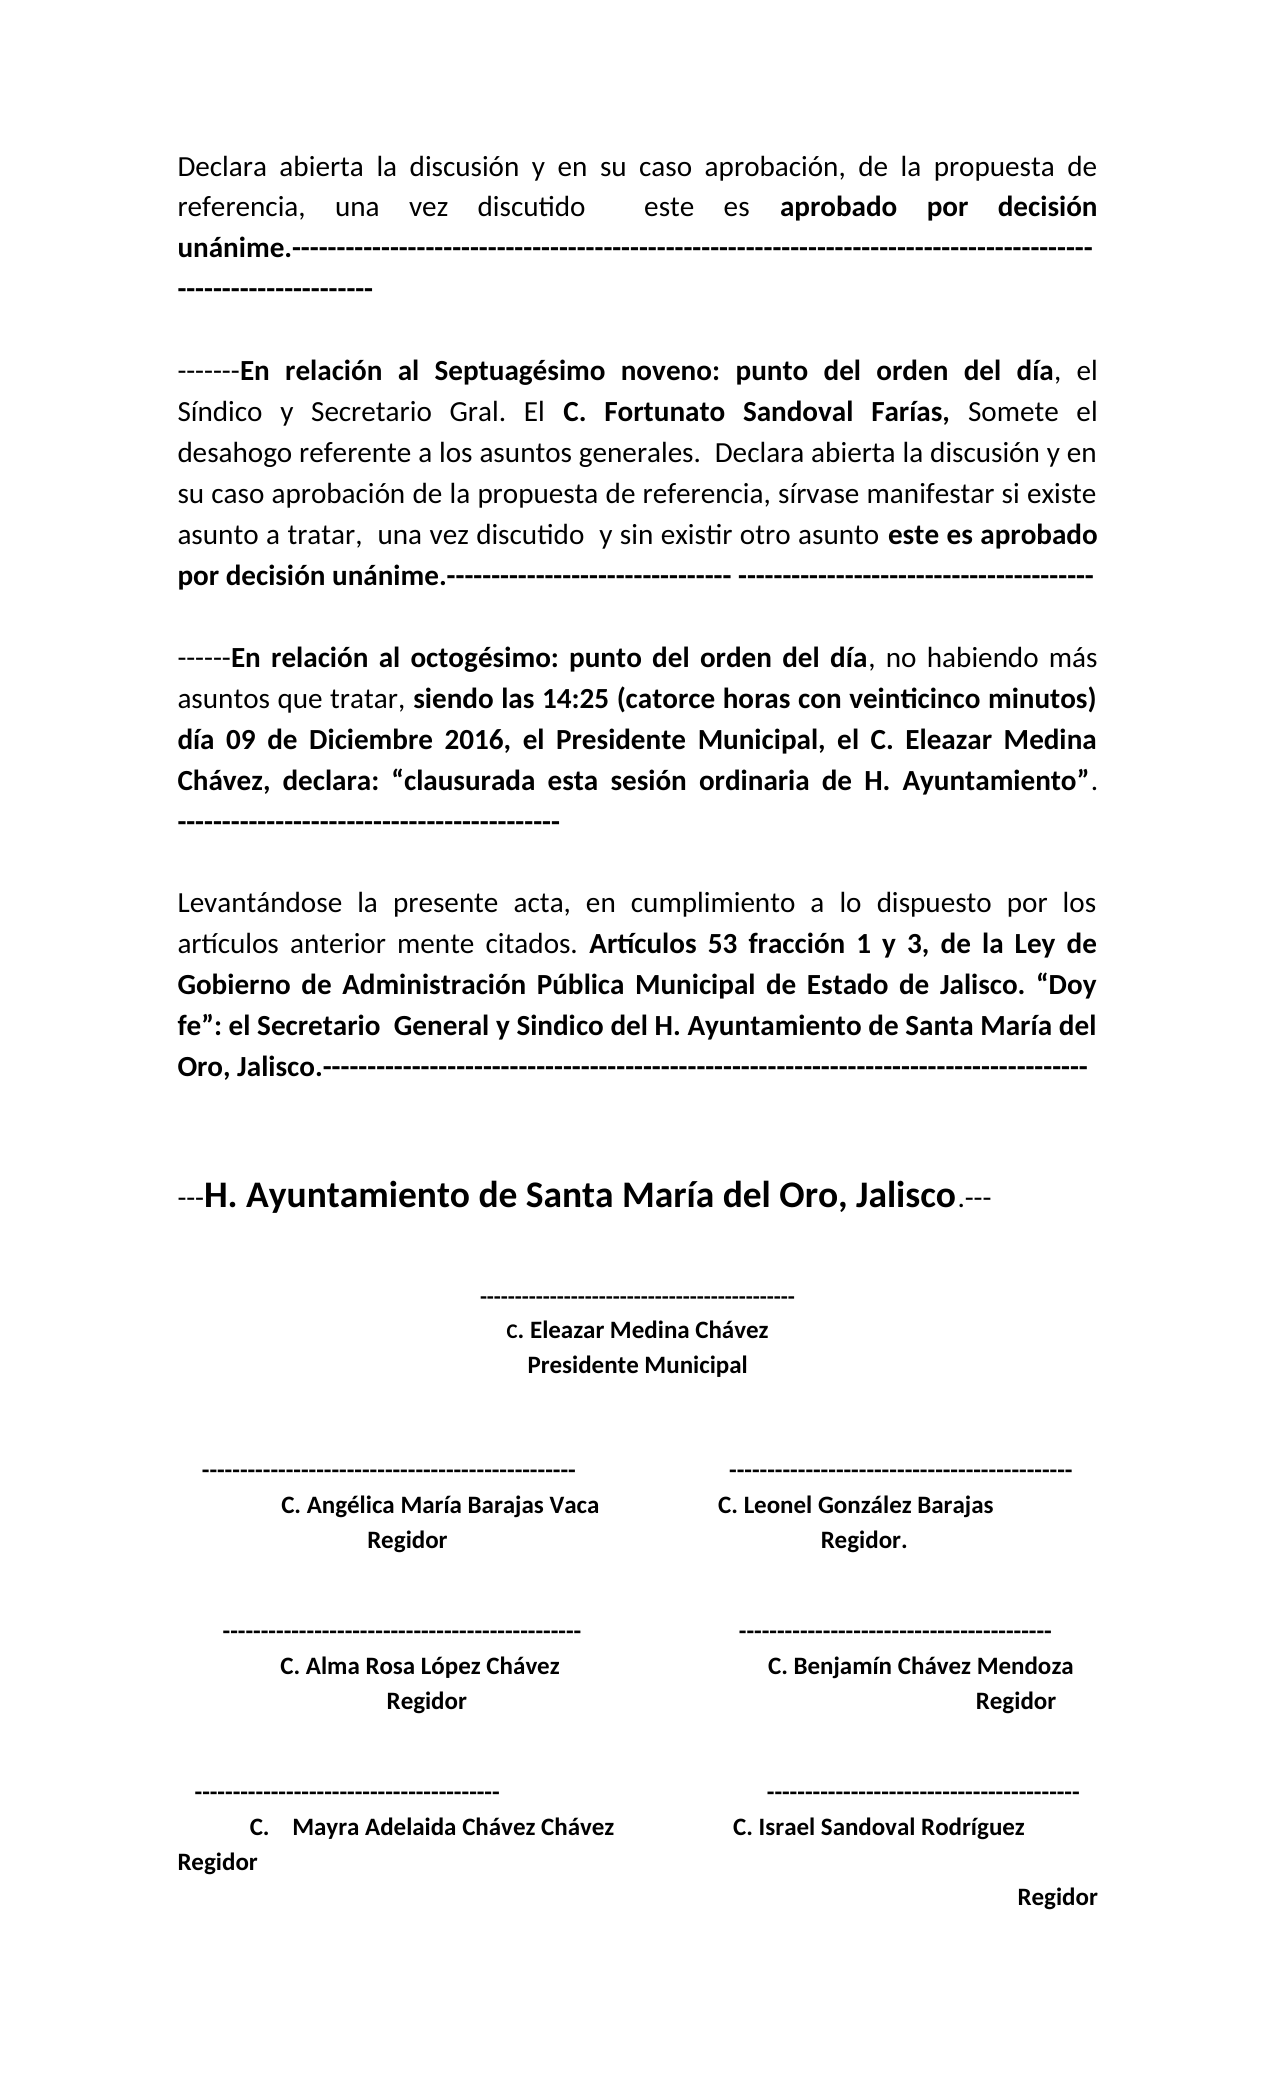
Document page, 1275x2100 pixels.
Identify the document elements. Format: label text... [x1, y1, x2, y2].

text Presidente Municipal [177, 1350, 1098, 1380]
text Regidor [177, 1881, 1098, 1912]
text ----------------------------------------------- ----------------------------------------- [177, 1616, 1098, 1646]
text -------En relación al Septuagésimo noveno: punto del orden del día, el Síndico y Secretario Gral. El C. Fortunato Sandoval Farías, Somete el desahogo referente a los asuntos generales. Declara abierta la discusión y en su caso aprobación de la propuesta de referencia, sírvase manifestar si existe asunto a tratar, una vez discutido y sin existir otro asunto este es aprobado por decisión unánime.-------------------------------- ---------------------------------------- [177, 352, 1098, 593]
text C. Mayra Adelaida Chávez Chávez C. Israel Sandoval Rodríguez [177, 1811, 1098, 1842]
text C. Angélica María Barajas Vaca C. Leonel González Barajas [177, 1490, 1098, 1520]
text C. Alma Rosa López Chávez C. Benjamín Chávez Mendoza [177, 1651, 1098, 1681]
text Regidor Regidor [177, 1686, 1098, 1716]
text ------En relación al octogésimo: punto del orden del día, no habiendo más asuntos que tratar, siendo las 14:25 (catorce horas con veinticinco minutos) día 09 de Diciembre 2016, el Presidente Municipal, el C. Eleazar Medina Chávez, declara: “clausurada esta sesión ordinaria de H. Ayuntamiento”. ------------------------------------------- [177, 639, 1098, 838]
text Declara abierta la discusión y en su caso aprobación, de la propuesta de referencia, una vez discutido este es aprobado por decisión unánime.---------------------------------------------------------------------------------------------------------------- [177, 148, 1098, 306]
text --------------------------------------------- [177, 1282, 1098, 1311]
text ---------------------------------------- ----------------------------------------- [177, 1776, 1098, 1807]
text ------------------------------------------------- --------------------------------------------- [177, 1455, 1098, 1485]
text Regidor Regidor. [177, 1525, 1098, 1555]
text Levantándose la presente acta, en cumplimiento a lo dispuesto por los artículos anterior mente citados. Artículos 53 fracción 1 y 3, de la Ley de Gobierno de Administración Pública Municipal de Estado de Jalisco. “Doy fe”: el Secretario General y Sindico del H. Ayuntamiento de Santa María del Oro, Jalisco.-------------------------------------------------------------------------------------- [177, 884, 1098, 1084]
text Regidor [177, 1846, 1098, 1877]
text ---H. Ayuntamiento de Santa María del Oro, Jalisco.--- [177, 1171, 1098, 1217]
text C. Eleazar Medina Chávez [177, 1315, 1098, 1345]
